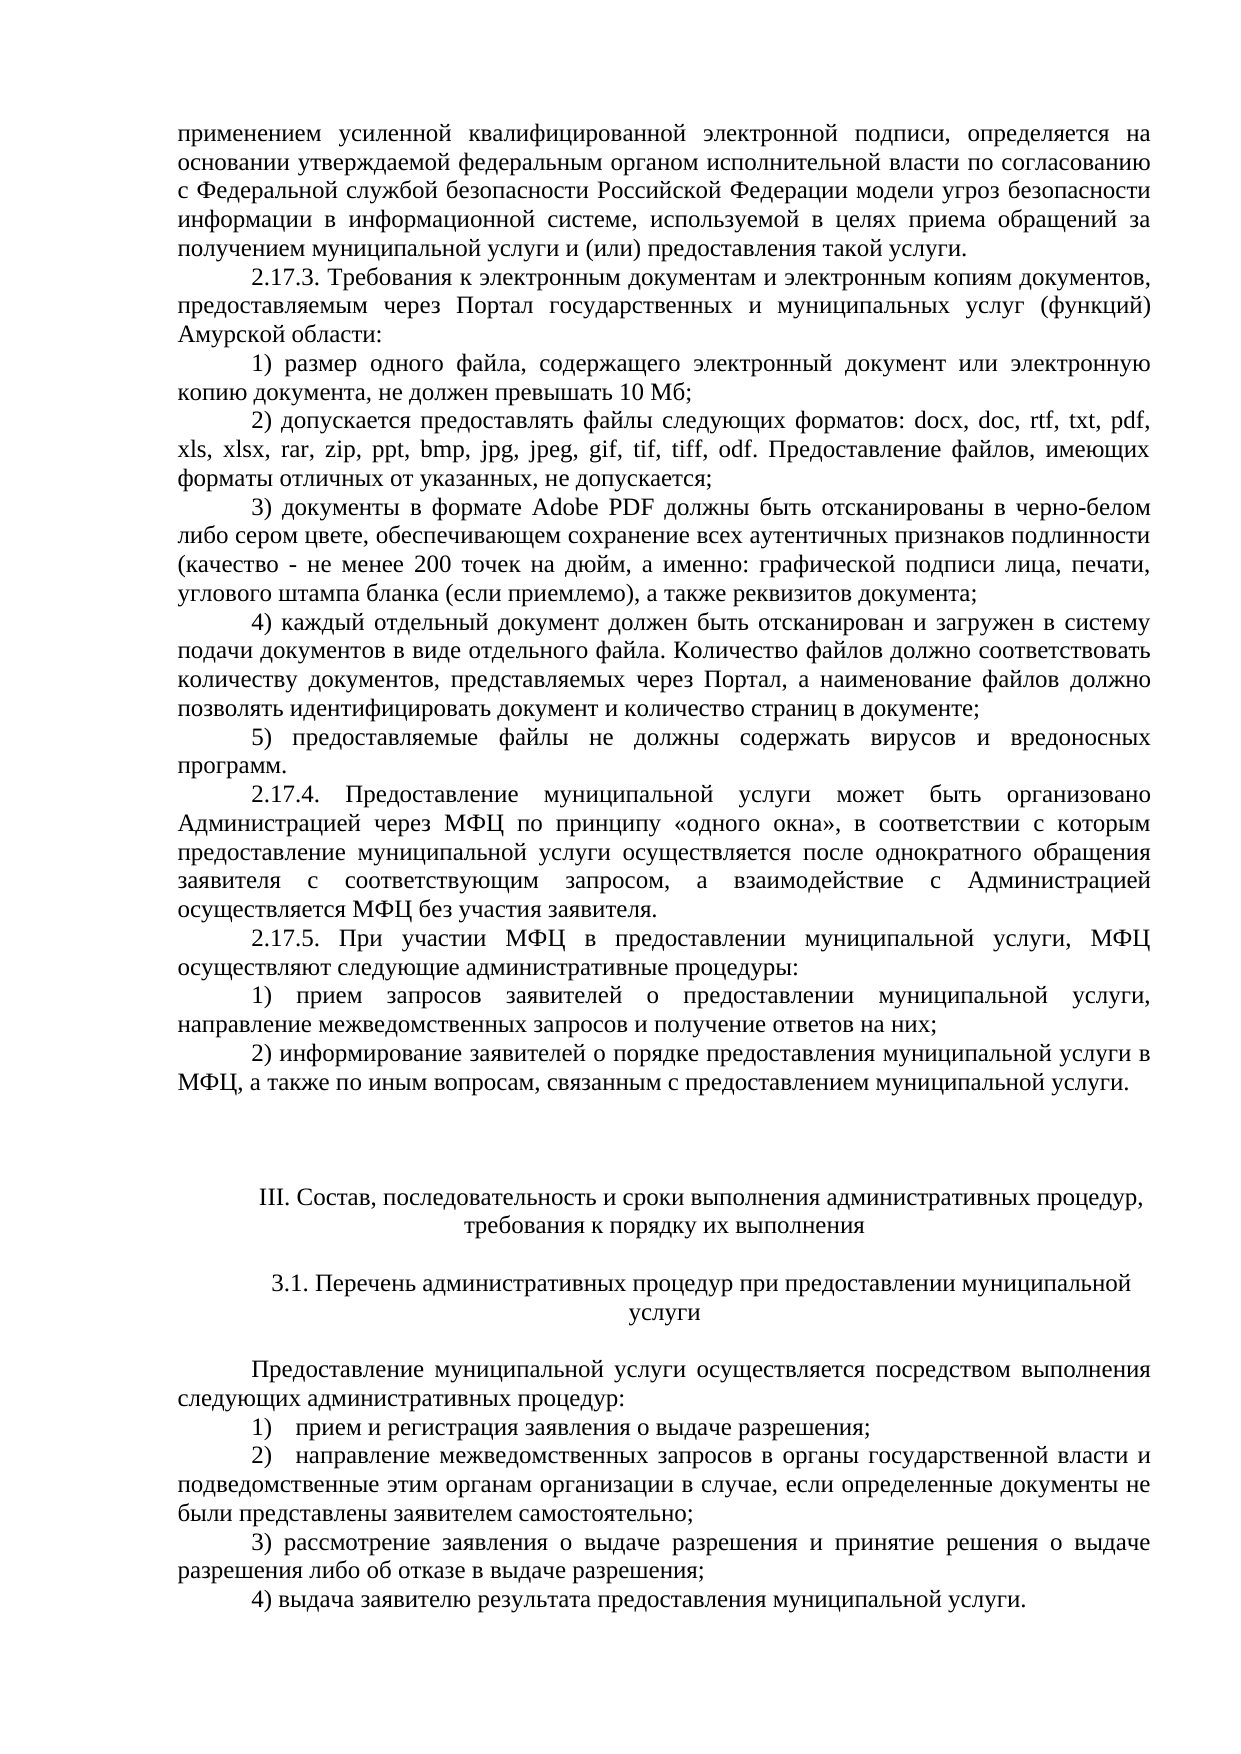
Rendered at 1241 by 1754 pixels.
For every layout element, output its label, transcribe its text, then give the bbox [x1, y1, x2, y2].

text 3) документы в формате Adobe PDF должны быть отсканированы в черно-белом либо сером цвете, обеспечивающем сохранение всех аутентичных признаков подлинности (качество - не менее 200 точек на дюйм, а именно: графической подписи лица, печати, углового штампа бланка (если приемлемо), а также реквизитов документа; [177, 492, 1152, 607]
text 2) информирование заявителей о порядке предоставления муниципальной услуги в МФЦ, а также по иным вопросам, связанным с предоставлением муниципальной услуги. [177, 1038, 1152, 1096]
text 1) размер одного файла, содержащего электронный документ или электронную копию документа, не должен превышать 10 Мб; [177, 348, 1152, 406]
text 3.1. Перечень административных процедур при предоставлении муниципальной услуги [177, 1268, 1152, 1326]
text 2.17.3. Требования к электронным документам и электронным копиям документов, предоставляемым через Портал государственных и муниципальных услуг (функций) Амурской области: [177, 262, 1152, 348]
text 4) каждый отдельный документ должен быть отсканирован и загружен в систему подачи документов в виде отдельного файла. Количество файлов должно соответствовать количеству документов, представляемых через Портал, а наименование файлов должно позволять идентифицировать документ и количество страниц в документе; [177, 607, 1152, 722]
text 4) выдача заявителю результата предоставления муниципальной услуги. [177, 1584, 1152, 1613]
text 1) прием запросов заявителей о предоставлении муниципальной услуги, направление межведомственных запросов и получение ответов на них; [177, 981, 1152, 1038]
text Предоставление муниципальной услуги осуществляется посредством выполнения следующих административных процедур: [177, 1354, 1152, 1412]
list прием и регистрация заявления о выдаче разрешения; [177, 1412, 1152, 1441]
text 3) рассмотрение заявления о выдаче разрешения и принятие решения о выдаче разрешения либо об отказе в выдаче разрешения; [177, 1527, 1152, 1584]
text III. Состав, последовательность и сроки выполнения административных процедур, требования к порядку их выполнения [177, 1182, 1152, 1239]
text 5) предоставляемые файлы не должны содержать вирусов и вредоносных программ. [177, 722, 1152, 779]
text 2.17.4. Предоставление муниципальной услуги может быть организовано Администрацией через МФЦ по принципу «одного окна», в соответствии с которым предоставление муниципальной услуги осуществляется после однократного обращения заявителя с соответствующим запросом, а взаимодействие с Администрацией осуществляется МФЦ без участия заявителя. [177, 779, 1152, 923]
list направление межведомственных запросов в органы государственной власти и подведомственные этим органам организации в случае, если определенные документы не были представлены заявителем самостоятельно; [177, 1441, 1152, 1527]
text 2) допускается предоставлять файлы следующих форматов: docx, doc, rtf, txt, pdf, xls, xlsx, rar, zip, ppt, bmp, jpg, jpeg, gif, tif, tiff, odf. Предоставление файлов, имеющих форматы отличных от указанных, не допускается; [177, 406, 1152, 492]
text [177, 118, 1152, 262]
text 2.17.5. При участии МФЦ в предоставлении муниципальной услуги, МФЦ осуществляют следующие административные процедуры: [177, 923, 1152, 981]
